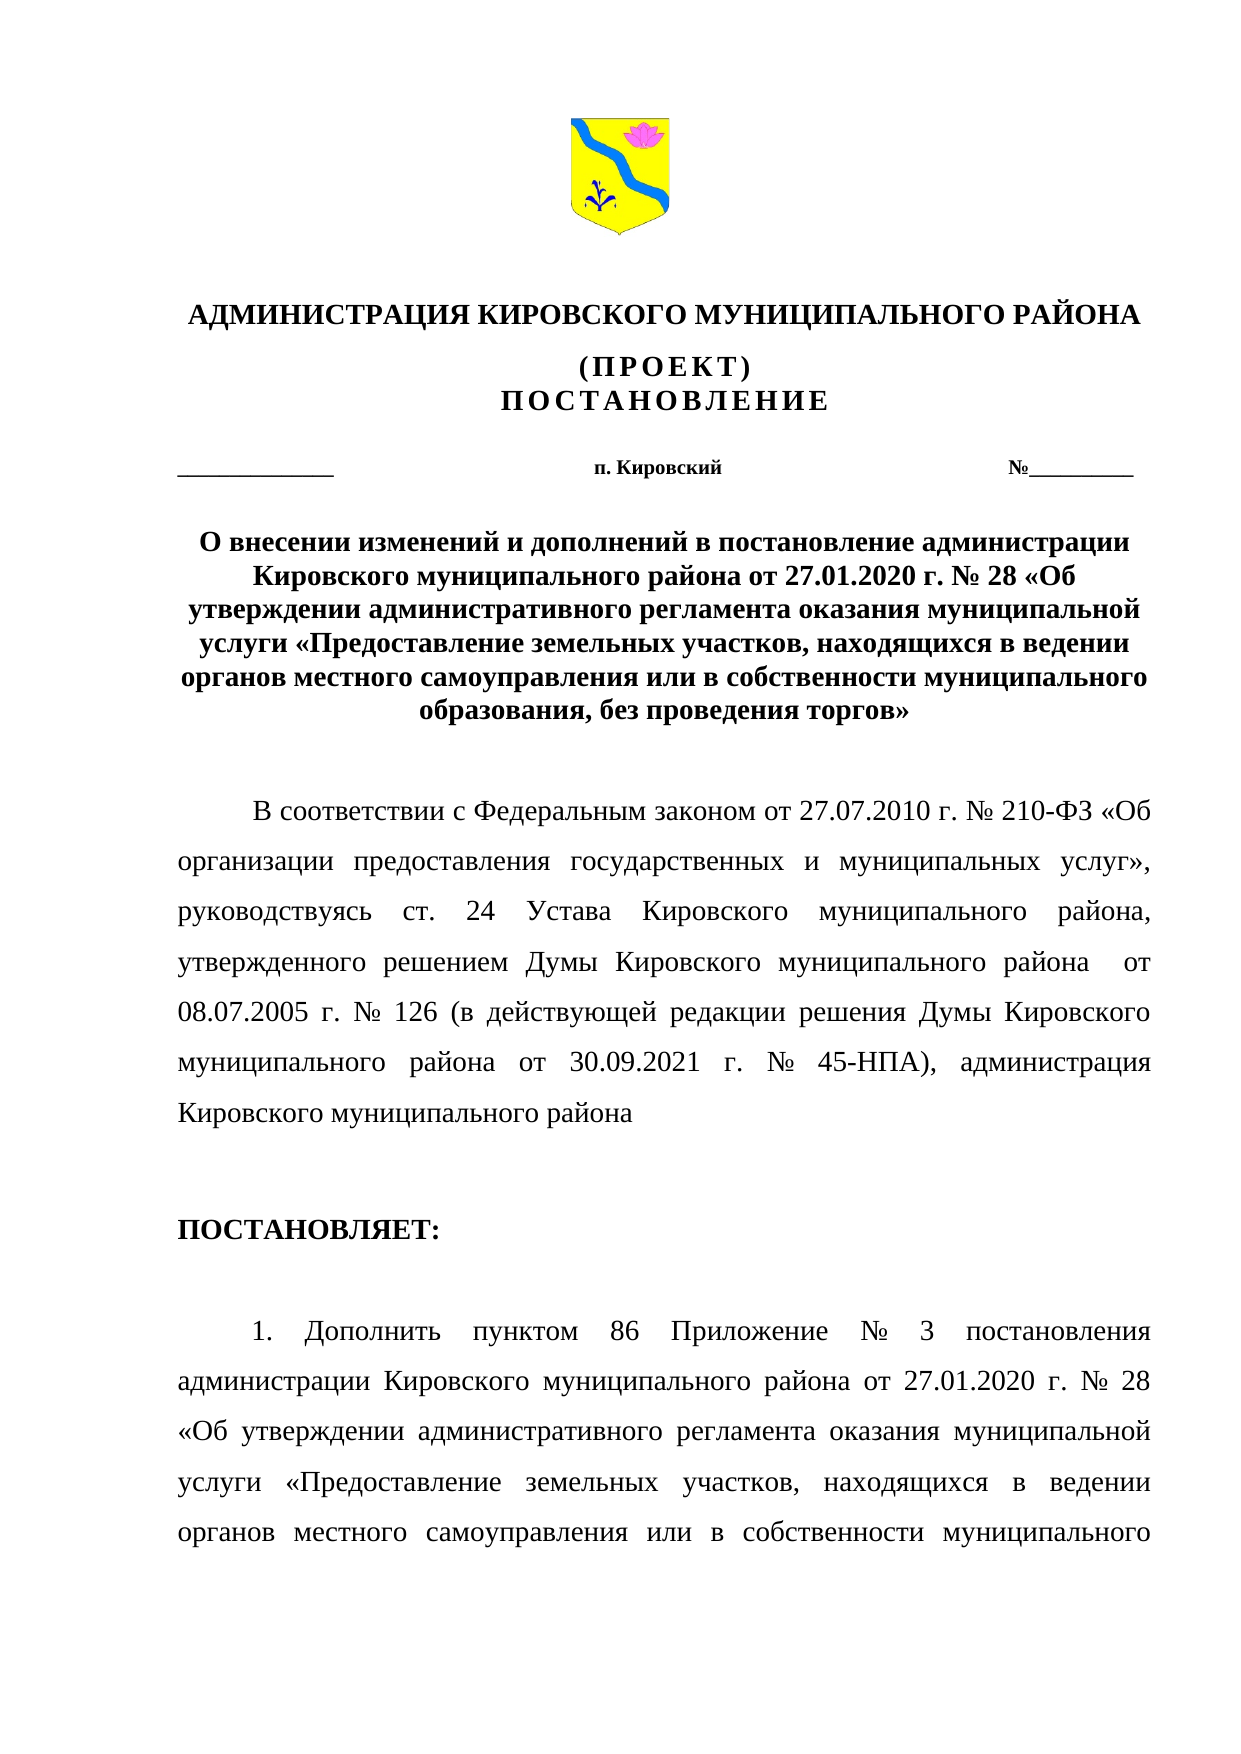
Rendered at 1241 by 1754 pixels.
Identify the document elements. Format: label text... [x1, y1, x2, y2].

subtitle ПОСТАНОВЛЕНИЕ [177, 383, 1152, 417]
text ПОСТАНОВЛЯЕТ: [177, 1212, 1152, 1246]
subtitle (ПРОЕКТ) [177, 349, 1152, 383]
text В соответствии с Федеральным законом от 27.07.2010 г. № 210-ФЗ «Об организации предоставления государственных и муниципальных услуг», руководствуясь ст. 24 Устава Кировского муниципального района, утвержденного решением Думы Кировского муниципального района от 08.07.2005 г. № 126 (в действующей редакции решения Думы Кировского муниципального района от 30.09.2021 г. № 45-НПА), администрация Кировского муниципального района [177, 793, 1152, 1128]
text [177, 1313, 1152, 1547]
picture [571, 118, 670, 237]
text АДМИНИСТРАЦИЯ КИРОВСКОГО МУНИЦИПАЛЬНОГО РАЙОНА [177, 297, 1152, 330]
text _______________ п. Кировский №__________ [177, 455, 1152, 479]
text О внесении изменений и дополнений в постановление администрации Кировского муниципального района от 27.01.2020 г. № 28 «Об утверждении административного регламента оказания муниципальной услуги «Предоставление земельных участков, находящихся в ведении органов местного самоуправления или в собственности муниципального образования, без проведения торгов» [177, 524, 1152, 726]
